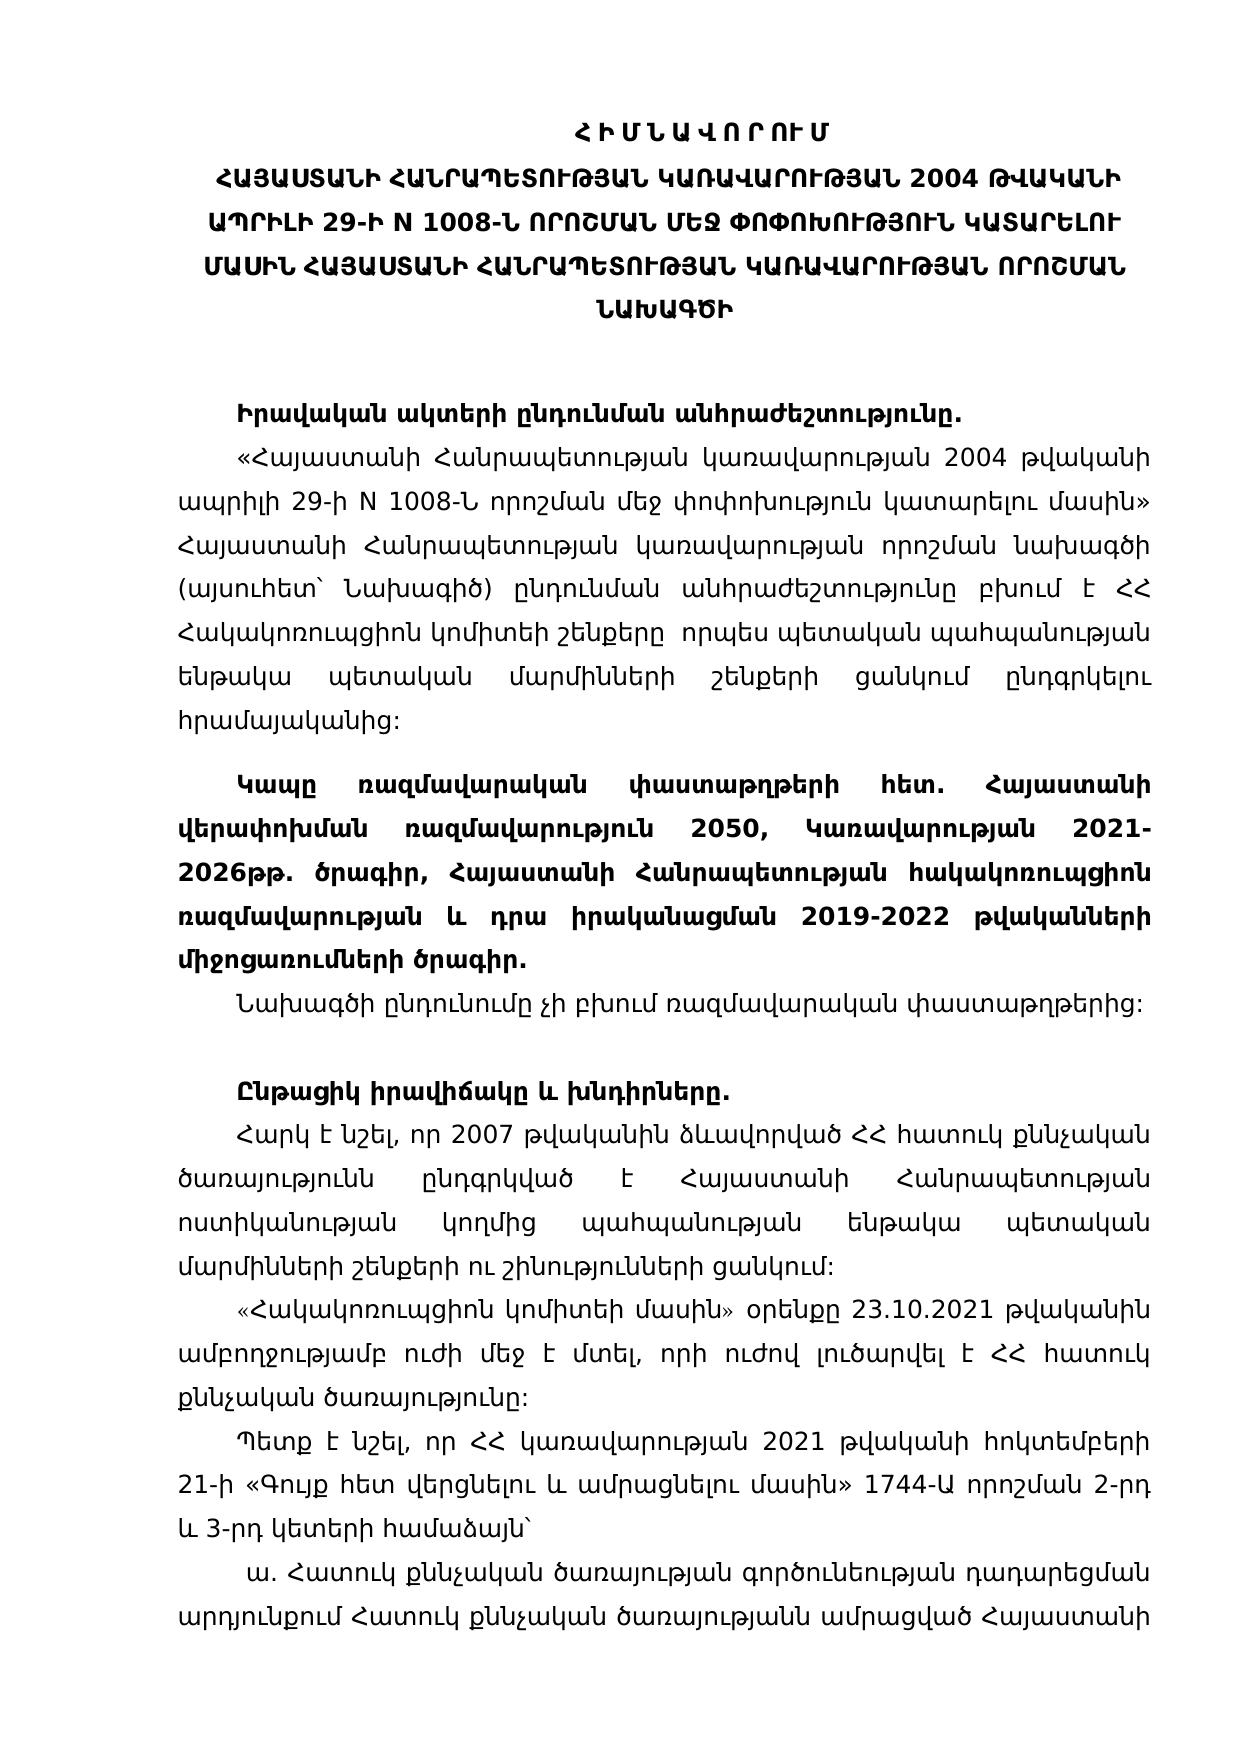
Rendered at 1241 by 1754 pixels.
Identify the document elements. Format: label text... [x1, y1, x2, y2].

text «Հայաստանի Հանրապետության կառավարության 2004 թվականի ապրիլի 29-ի N 1008-Ն որոշման մեջ փոփոխություն կատարելու մասին» Հայաստանի Հանրապետության կառավարության որոշման նախագծի (այսուհետ՝ Նախագիծ) ընդունման անհրաժեշտությունը բխում է ՀՀ Հակակոռուպցիոն կոմիտեի շենքերը որպես պետական պահպանության ենթակա պետական մարմինների շենքերի ցանկում ընդգրկելու հրամայականից: [177, 443, 1152, 735]
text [177, 1558, 1152, 1631]
text Պետք է նշել, որ ՀՀ կառավարության 2021 թվականի հոկտեմբերի 21-ի «Գույք հետ վերցնելու և ամրացնելու մասին» 1744-Ա որոշման 2-րդ և 3-րդ կետերի համաձայն՝ [177, 1427, 1152, 1543]
text Հ Ի Մ Ն Ա Վ Ո Ր ՈՒ Մ [177, 118, 1152, 147]
text Հակակոռուպցիոն կոմիտեի մասին օրենքը 23.10.2021 թվականին ամբողջությամբ ուժի մեջ է մտել, որի ուժով լուծարվել է ՀՀ հատուկ քննչական ծառայությունը: [177, 1296, 1152, 1412]
text ՀԱՅԱՍՏԱՆԻ ՀԱՆՐԱՊԵՏՈՒԹՅԱՆ ԿԱՌԱՎԱՐՈՒԹՅԱՆ 2004 ԹՎԱԿԱՆԻ ԱՊՐԻԼԻ 29-Ի N 1008-Ն ՈՐՈՇՄԱՆ ՄԵՋ ՓՈՓՈԽՈՒԹՅՈՒՆ ԿԱՏԱՐԵԼՈՒ ՄԱՍԻՆ ՀԱՅԱՍՏԱՆԻ ՀԱՆՐԱՊԵՏՈՒԹՅԱՆ ԿԱՌԱՎԱՐՈՒԹՅԱՆ ՈՐՈՇՄԱՆ ՆԱԽԱԳԾԻ [177, 164, 1152, 325]
text Հարկ է նշել, որ 2007 թվականին ձևավորված ՀՀ հատուկ քննչական ծառայությունն ընդգրկված է Հայաստանի Հանրապետության ոստիկանության կողմից պահպանության ենթակա պետական մարմինների շենքերի ու շինությունների ցանկում: [177, 1121, 1152, 1281]
text Կապը ռազմավարական փաստաթղթերի հետ. Հայաստանի վերափոխման ռազմավարություն 2050, Կառավարության 2021-2026թթ. ծրագիր, Հայաստանի Հանրապետության հակակոռուպցիոն ռազմավարության և դրա իրականացման 2019-2022 թվականների միջոցառումների ծրագիր. [177, 771, 1152, 975]
text Իրավական ակտերի ընդունման անհրաժեշտությունը. [177, 400, 1152, 429]
text Ընթացիկ իրավիճակը և խնդիրները. [177, 1077, 1152, 1106]
text Նախագծի ընդունումը չի բխում ռազմավարական փաստաթղթերից: [177, 989, 1152, 1018]
